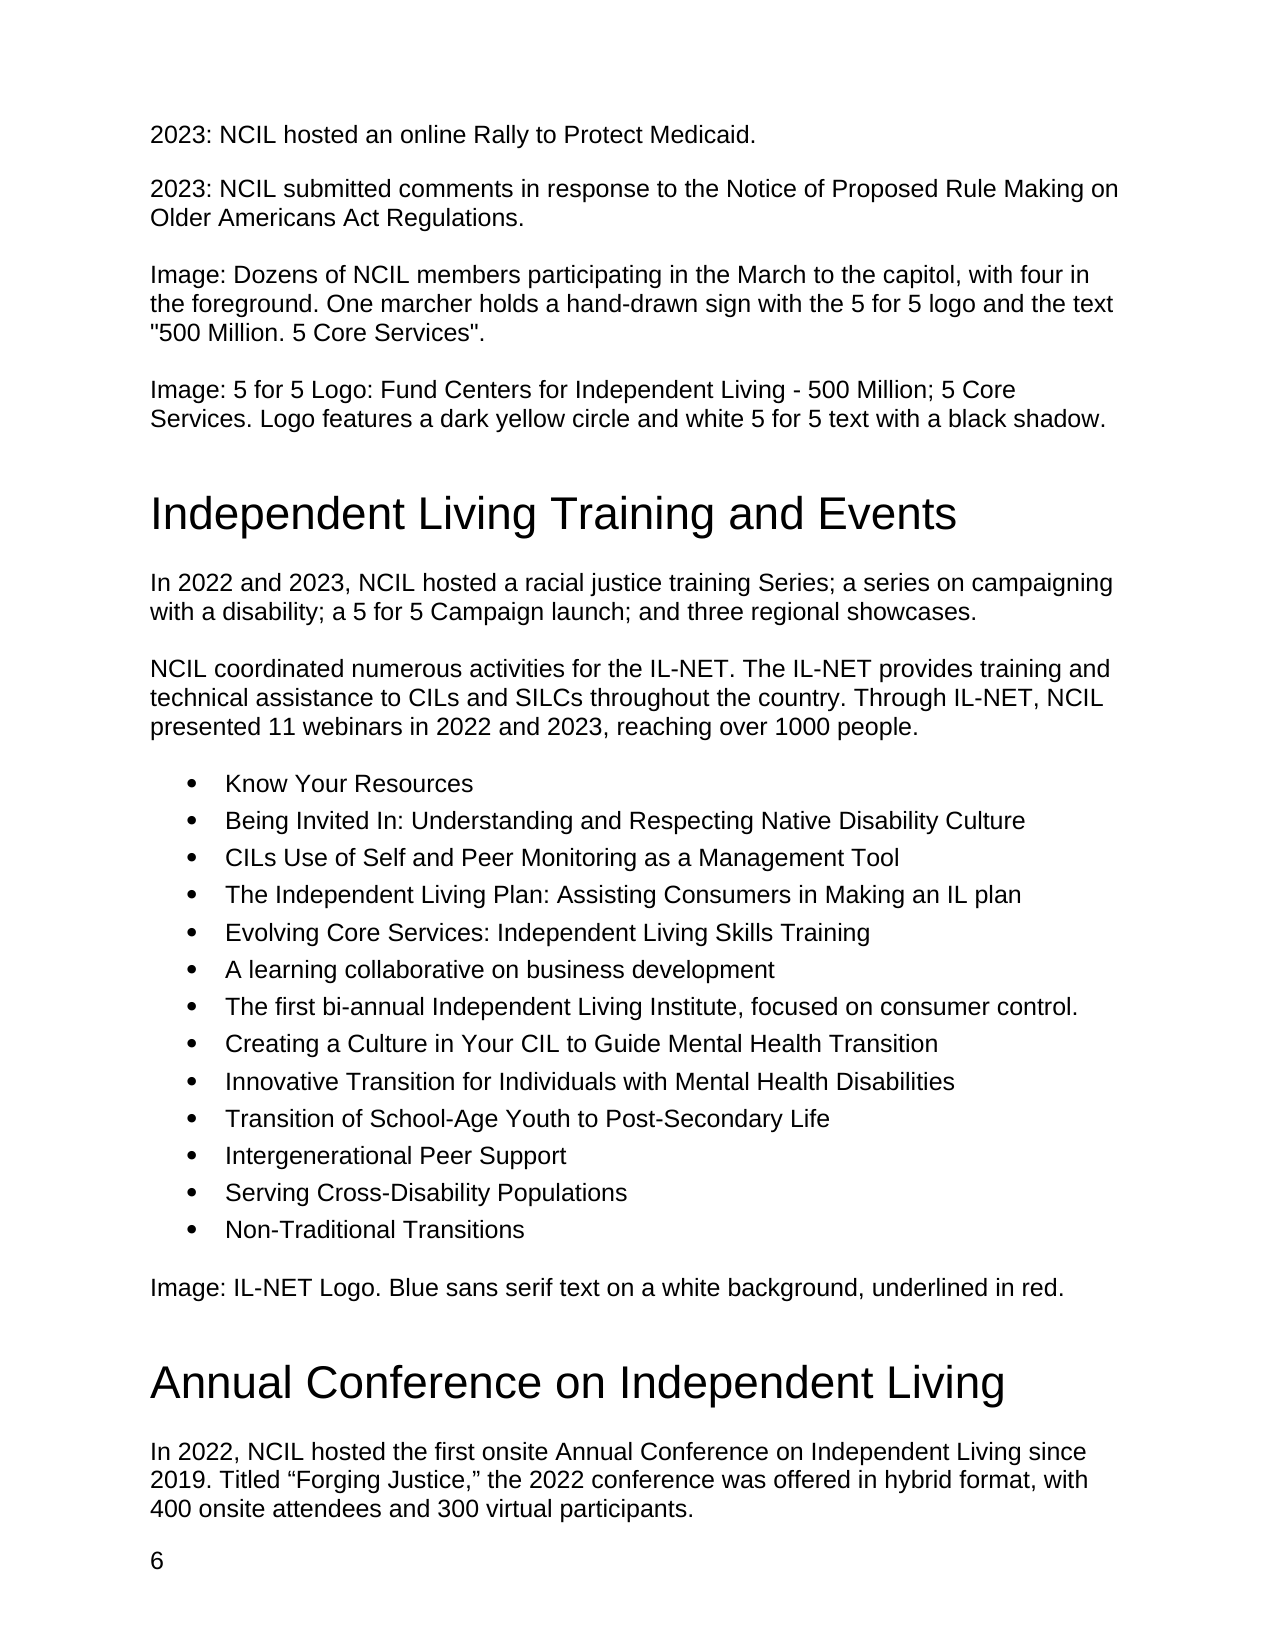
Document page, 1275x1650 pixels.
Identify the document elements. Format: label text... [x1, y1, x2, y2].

list A learning collaborative on business development [187, 955, 1125, 984]
list Intergenerational Peer Support [187, 1141, 1125, 1170]
list Serving Cross-Disability Populations [187, 1178, 1125, 1207]
text In 2022 and 2023, NCIL hosted a racial justice training Series; a series on campaigning with a disability; a 5 for 5 Campaign launch; and three regional showcases. [150, 568, 1125, 625]
text Image: IL-NET Logo. Blue sans serif text on a white background, underlined in red. [150, 1273, 1125, 1302]
text Image: Dozens of NCIL members participating in the March to the capitol, with four in the foreground. One marcher holds a hand-drawn sign with the 5 for 5 logo and the text "500 Million. 5 Core Services". [150, 260, 1125, 346]
list CILs Use of Self and Peer Monitoring as a Management Tool [187, 843, 1125, 872]
text 2023: NCIL submitted comments in response to the Notice of Proposed Rule Making on Older Americans Act Regulations. [150, 174, 1125, 231]
list Transition of School-Age Youth to Post-Secondary Life [187, 1104, 1125, 1132]
text Image: 5 for 5 Logo: Fund Centers for Independent Living - 500 Million; 5 Core Services. Logo features a dark yellow circle and white 5 for 5 text with a black shadow. [150, 375, 1125, 432]
text In 2022, NCIL hosted the first onsite Annual Conference on Independent Living since 2019. Titled “Forging Justice,” the 2022 conference was offered in hybrid format, with 400 onsite attendees and 300 virtual participants. [150, 1437, 1125, 1523]
subtitle Annual Conference on Independent Living [150, 1355, 1125, 1408]
list Know Your Resources [187, 769, 1125, 798]
list Non-Traditional Transitions [187, 1215, 1125, 1244]
list Creating a Culture in Your CIL to Guide Mental Health Transition [187, 1029, 1125, 1058]
list Innovative Transition for Individuals with Mental Health Disabilities [187, 1066, 1125, 1095]
subtitle Independent Living Training and Events [150, 486, 1125, 539]
list Being Invited In: Understanding and Respecting Native Disability Culture [187, 806, 1125, 835]
list The Independent Living Plan: Assisting Consumers in Making an IL plan [187, 881, 1125, 909]
list The first bi-annual Independent Living Institute, focused on consumer control. [187, 992, 1125, 1021]
list Evolving Core Services: Independent Living Skills Training [187, 918, 1125, 947]
text NCIL coordinated numerous activities for the IL-NET. The IL-NET provides training and technical assistance to CILs and SILCs throughout the country. Through IL-NET, NCIL presented 11 webinars in 2022 and 2023, reaching over 1000 people. [150, 654, 1125, 740]
text 2023: NCIL hosted an online Rally to Protect Medicaid. [150, 120, 1125, 149]
